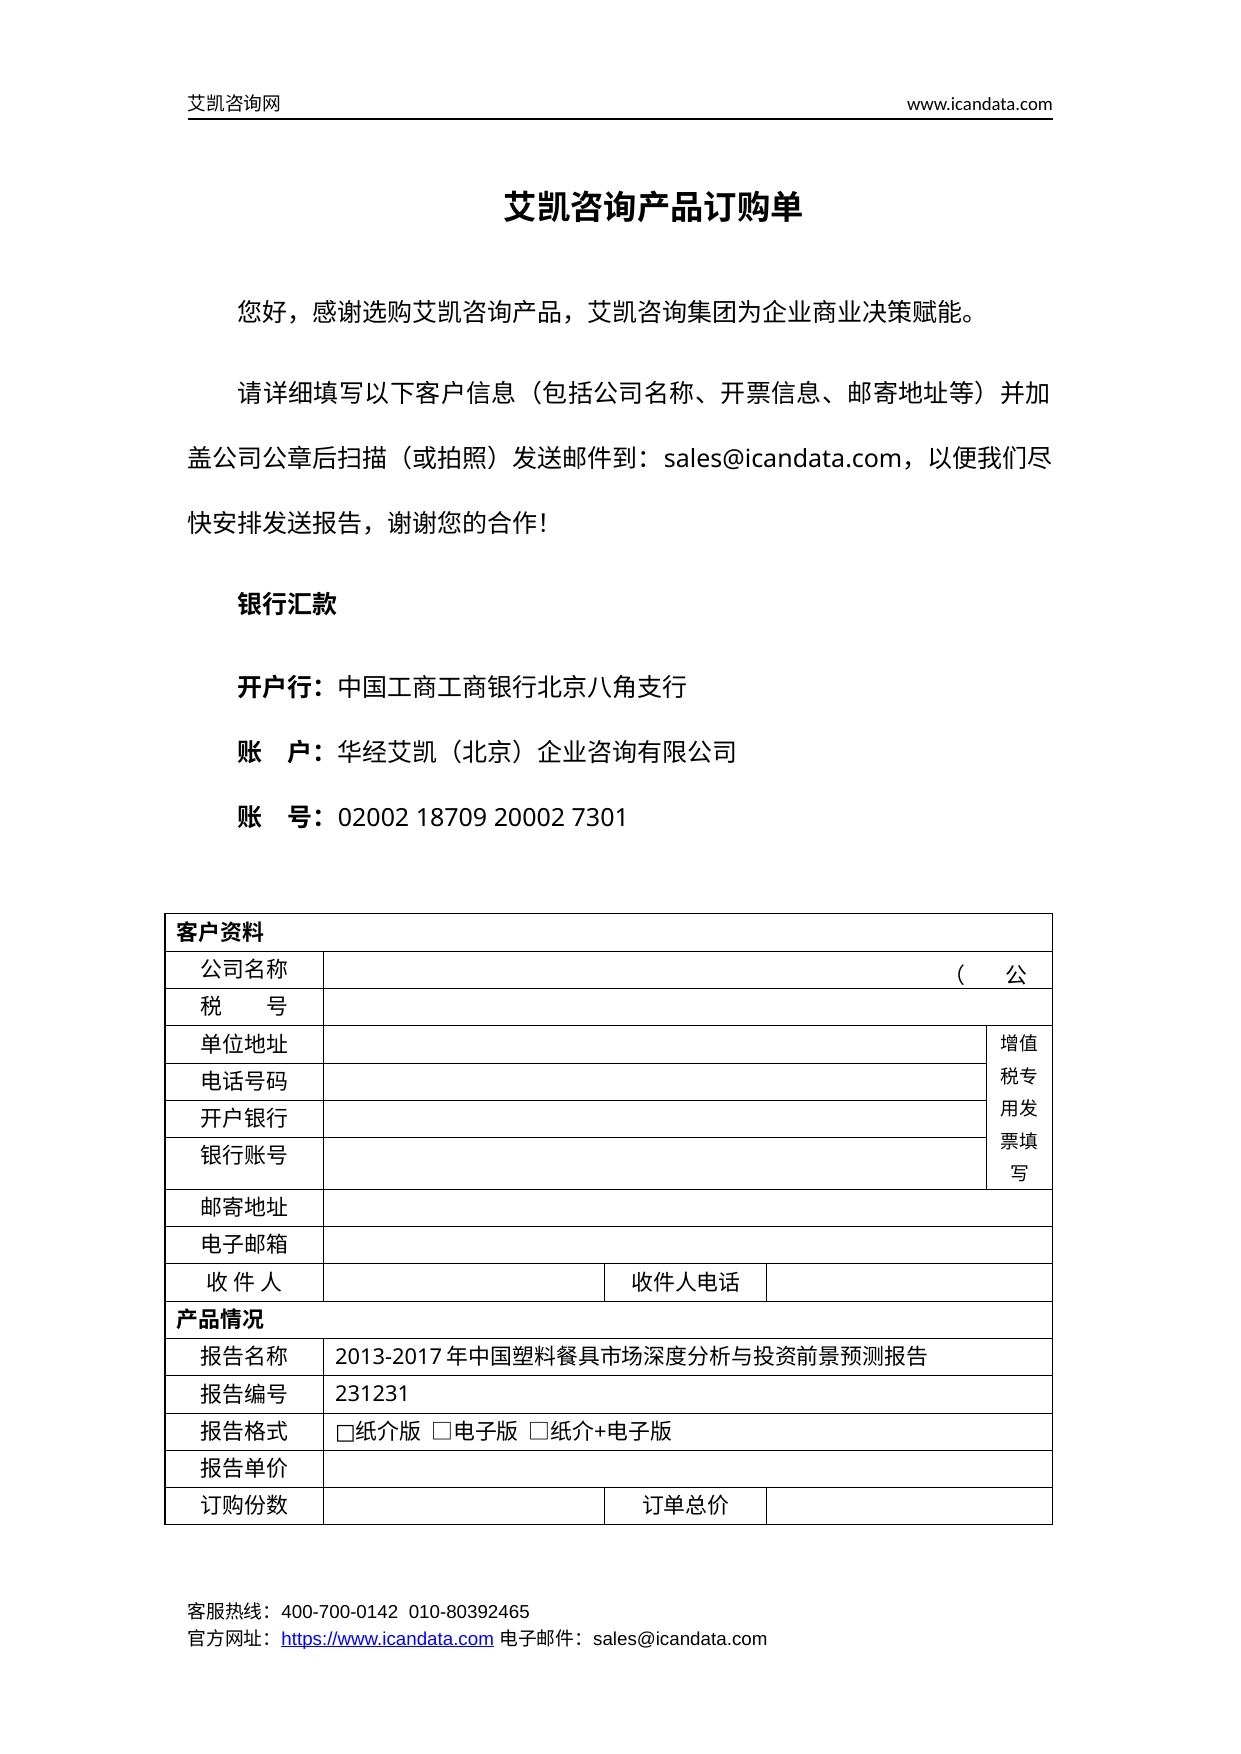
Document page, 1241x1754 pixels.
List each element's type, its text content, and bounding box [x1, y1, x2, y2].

text 您好，感谢选购艾凯咨询产品，艾凯咨询集团为企业商业决策赋能。 [187, 278, 1053, 343]
table_header 客户资料 [166, 914, 1052, 951]
table_cell 231231 [324, 1376, 1052, 1412]
text 账 户：华经艾凯（北京）企业咨询有限公司 [187, 718, 1053, 783]
table_cell 产品情况 [166, 1302, 1052, 1338]
table_cell 收件人电话 [605, 1264, 766, 1301]
table_cell 2013-2017年中国塑料餐具市场深度分析与投资前景预测报告 [324, 1339, 1052, 1375]
table_cell [324, 1101, 986, 1137]
table_cell 单位地址 [166, 1026, 323, 1062]
text 银行汇款 [187, 570, 1053, 635]
table_cell 报告单价 [166, 1451, 323, 1487]
table_cell [767, 1264, 1052, 1301]
table_cell 开户银行 [166, 1101, 323, 1137]
table_cell [324, 1264, 604, 1301]
text 账 号：02002 18709 20002 7301 [187, 783, 1053, 848]
table_cell 公司名称 [166, 952, 323, 988]
table_cell 邮寄地址 [166, 1190, 323, 1226]
table_cell 报告编号 [166, 1376, 323, 1412]
table_cell 报告名称 [166, 1339, 323, 1375]
table_cell [324, 1451, 1052, 1487]
table_cell 银行账号 [166, 1138, 323, 1189]
table_cell 电话号码 [166, 1064, 323, 1100]
text 艾凯咨询产品订购单 [187, 172, 1053, 237]
text 开户行：中国工商工商银行北京八角支行 [187, 653, 1053, 718]
table_cell [324, 1064, 986, 1100]
table_cell 税 号 [166, 989, 323, 1025]
table_cell □纸介版 □电子版 □纸介+电子版 [324, 1414, 1052, 1450]
table_cell [324, 1026, 986, 1062]
table_cell [324, 989, 1052, 1025]
table_cell [324, 1488, 604, 1524]
table_cell 订单总价 [605, 1488, 766, 1524]
text 请详细填写以下客户信息（包括公司名称、开票信息、邮寄地址等）并加盖公司公章后扫描（或拍照）发送邮件到：sales@icandata.com，以便我们尽快安排发送报告，谢谢您的合作！ [187, 359, 1053, 554]
table_cell 订购份数 [166, 1488, 323, 1524]
table_cell [324, 1190, 1052, 1226]
table_cell 收 件 人 [166, 1264, 323, 1301]
table_cell [324, 1138, 986, 1189]
table_cell [324, 1227, 1052, 1263]
table_cell [767, 1488, 1052, 1524]
table_cell 报告格式 [166, 1414, 323, 1450]
table_cell 增值税专用发票填写 [987, 1026, 1052, 1189]
table_cell 电子邮箱 [166, 1227, 323, 1263]
table_cell [324, 952, 1052, 988]
